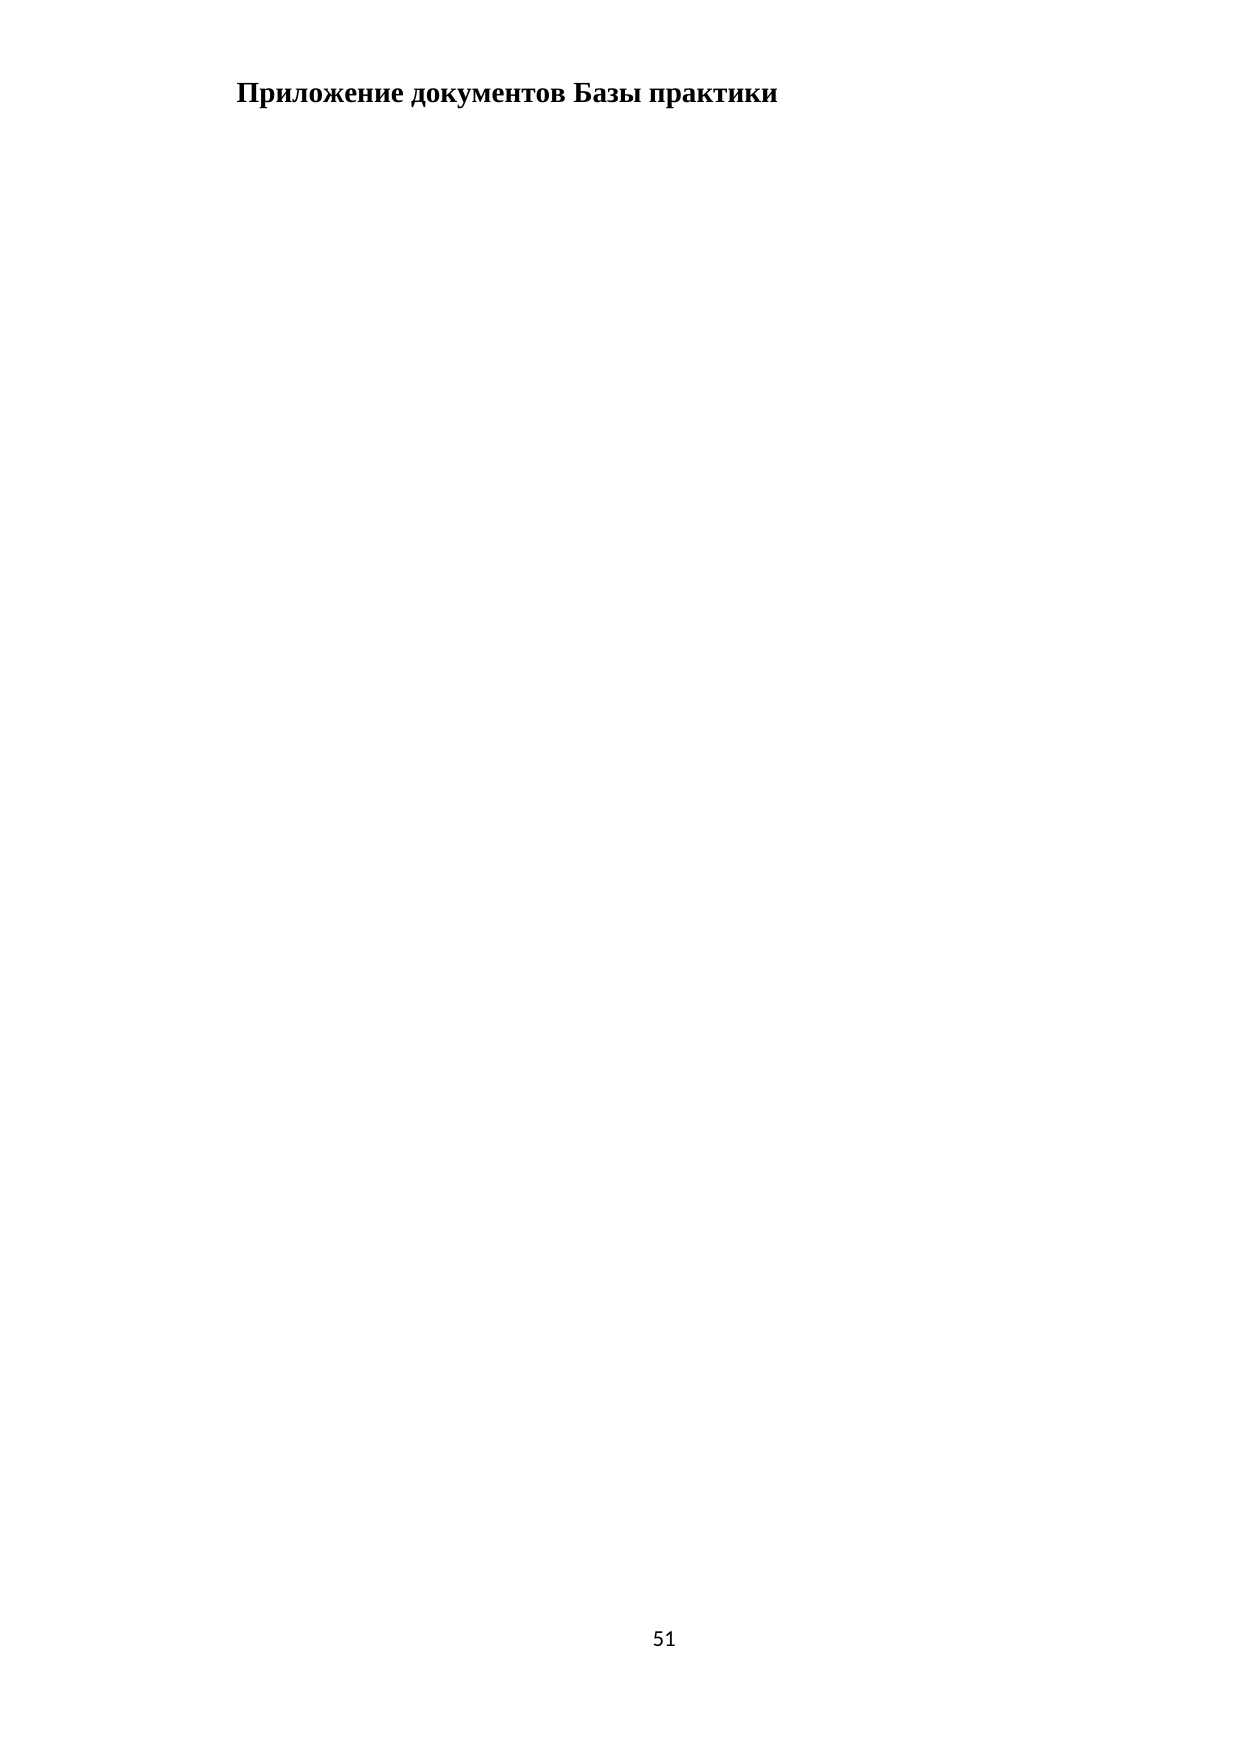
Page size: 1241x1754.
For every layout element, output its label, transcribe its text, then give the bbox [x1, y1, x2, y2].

text Приложение документов Базы практики [162, 75, 1165, 108]
